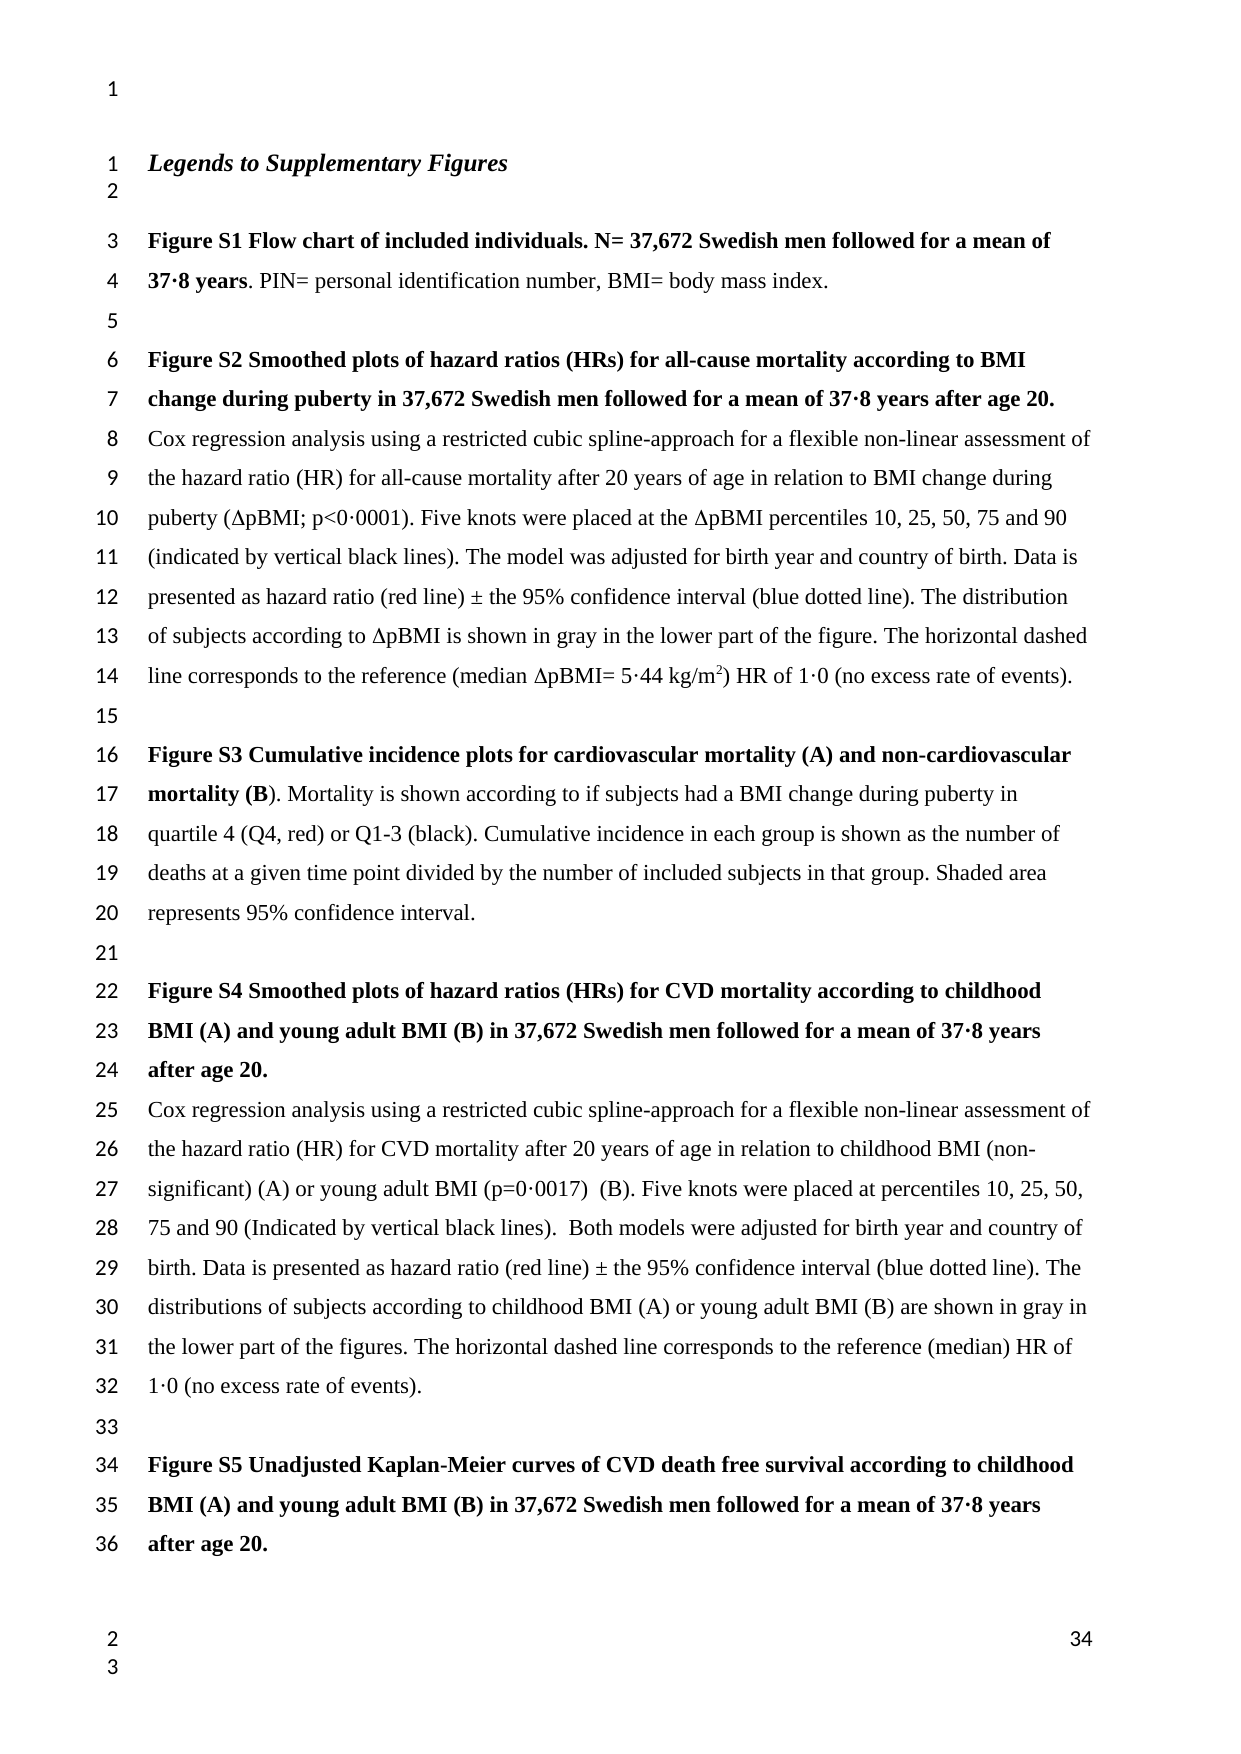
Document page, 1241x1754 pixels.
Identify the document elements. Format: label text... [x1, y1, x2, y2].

text Cox regression analysis using a restricted cubic spline-approach for a flexible non-linear assessment of the hazard ratio (HR) for all-cause mortality after 20 years of age in relation to BMI change during puberty (pBMI; p<0·0001). Five knots were placed at the pBMI percentiles 10, 25, 50, 75 and 90 (indicated by vertical black lines). The model was adjusted for birth year and country of birth. Data is presented as hazard ratio (red line) ± the 95% confidence interval (blue dotted line). The distribution of subjects according to pBMI is shown in gray in the lower part of the figure. The horizontal dashed line corresponds to the reference (median pBMI= 5·44 kg/m2) HR of 1·0 (no excess rate of events). [148, 425, 1092, 688]
subtitle Legends to Supplementary Figures [148, 148, 1092, 176]
text Figure S3 Cumulative incidence plots for cardiovascular mortality (A) and non-cardiovascular mortality (B). Mortality is shown according to if subjects had a BMI change during puberty in quartile 4 (Q4, red) or Q1-3 (black). Cumulative incidence in each group is shown as the number of deaths at a given time point divided by the number of included subjects in that group. Shaded area represents 95% confidence interval. [148, 741, 1092, 925]
text Figure S2 Smoothed plots of hazard ratios (HRs) for all-cause mortality according to BMI change during puberty in 37,672 Swedish men followed for a mean of 37·8 years after age 20. [148, 346, 1092, 412]
text Figure S5 Unadjusted Kaplan-Meier curves of CVD death free survival according to childhood BMI (A) and young adult BMI (B) in 37,672 Swedish men followed for a mean of 37·8 years after age 20. [148, 1451, 1092, 1557]
text Figure S1 Flow chart of included individuals. N= 37,672 Swedish men followed for a mean of 37·8 years. PIN= personal identification number, BMI= body mass index. [148, 227, 1092, 293]
subtitle Figure S4 Smoothed plots of hazard ratios (HRs) for CVD mortality according to childhood BMI (A) and young adult BMI (B) in 37,672 Swedish men followed for a mean of 37·8 years after age 20. [148, 978, 1092, 1083]
subtitle Cox regression analysis using a restricted cubic spline-approach for a flexible non-linear assessment of the hazard ratio (HR) for CVD mortality after 20 years of age in relation to childhood BMI (non-significant) (A) or young adult BMI (p=0·0017) (B). Five knots were placed at percentiles 10, 25, 50, 75 and 90 (Indicated by vertical black lines). Both models were adjusted for birth year and country of birth. Data is presented as hazard ratio (red line) ± the 95% confidence interval (blue dotted line). The distributions of subjects according to childhood BMI (A) or young adult BMI (B) are shown in gray in the lower part of the figures. The horizontal dashed line corresponds to the reference (median) HR of 1·0 (no excess rate of events). [148, 1096, 1092, 1399]
